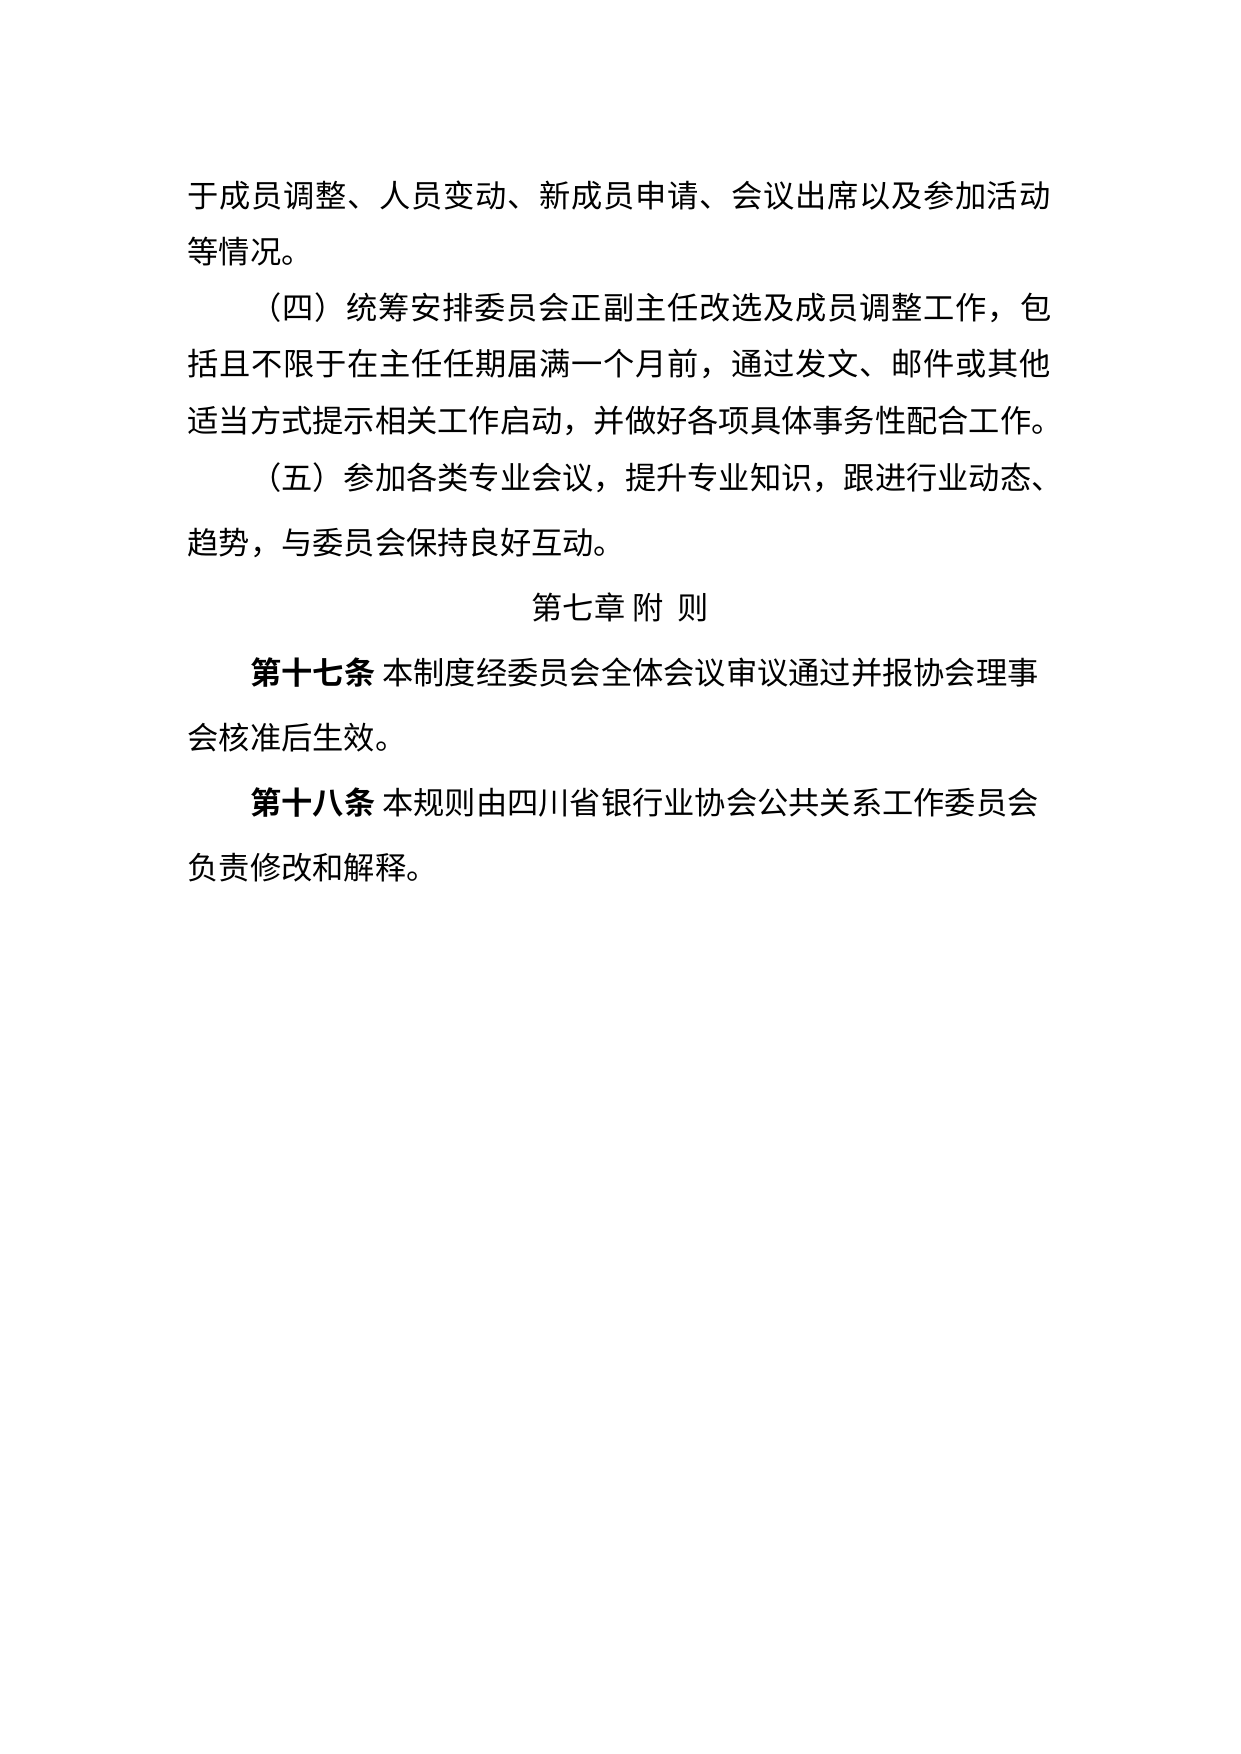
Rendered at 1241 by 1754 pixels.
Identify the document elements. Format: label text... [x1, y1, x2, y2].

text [187, 162, 1053, 274]
text （五）参加各类专业会议，提升专业知识，跟进行业动态、趋势，与委员会保持良好互动。 [187, 443, 1053, 573]
text 第十八条 本规则由四川省银行业协会公共关系工作委员会负责修改和解释。 [187, 768, 1053, 898]
text 第十七条 本制度经委员会全体会议审议通过并报协会理事会核准后生效。 [187, 638, 1053, 768]
text 第七章 附 则 [187, 573, 1053, 638]
text （四）统筹安排委员会正副主任改选及成员调整工作，包括且不限于在主任任期届满一个月前，通过发文、邮件或其他适当方式提示相关工作启动，并做好各项具体事务性配合工作。 [187, 274, 1053, 443]
